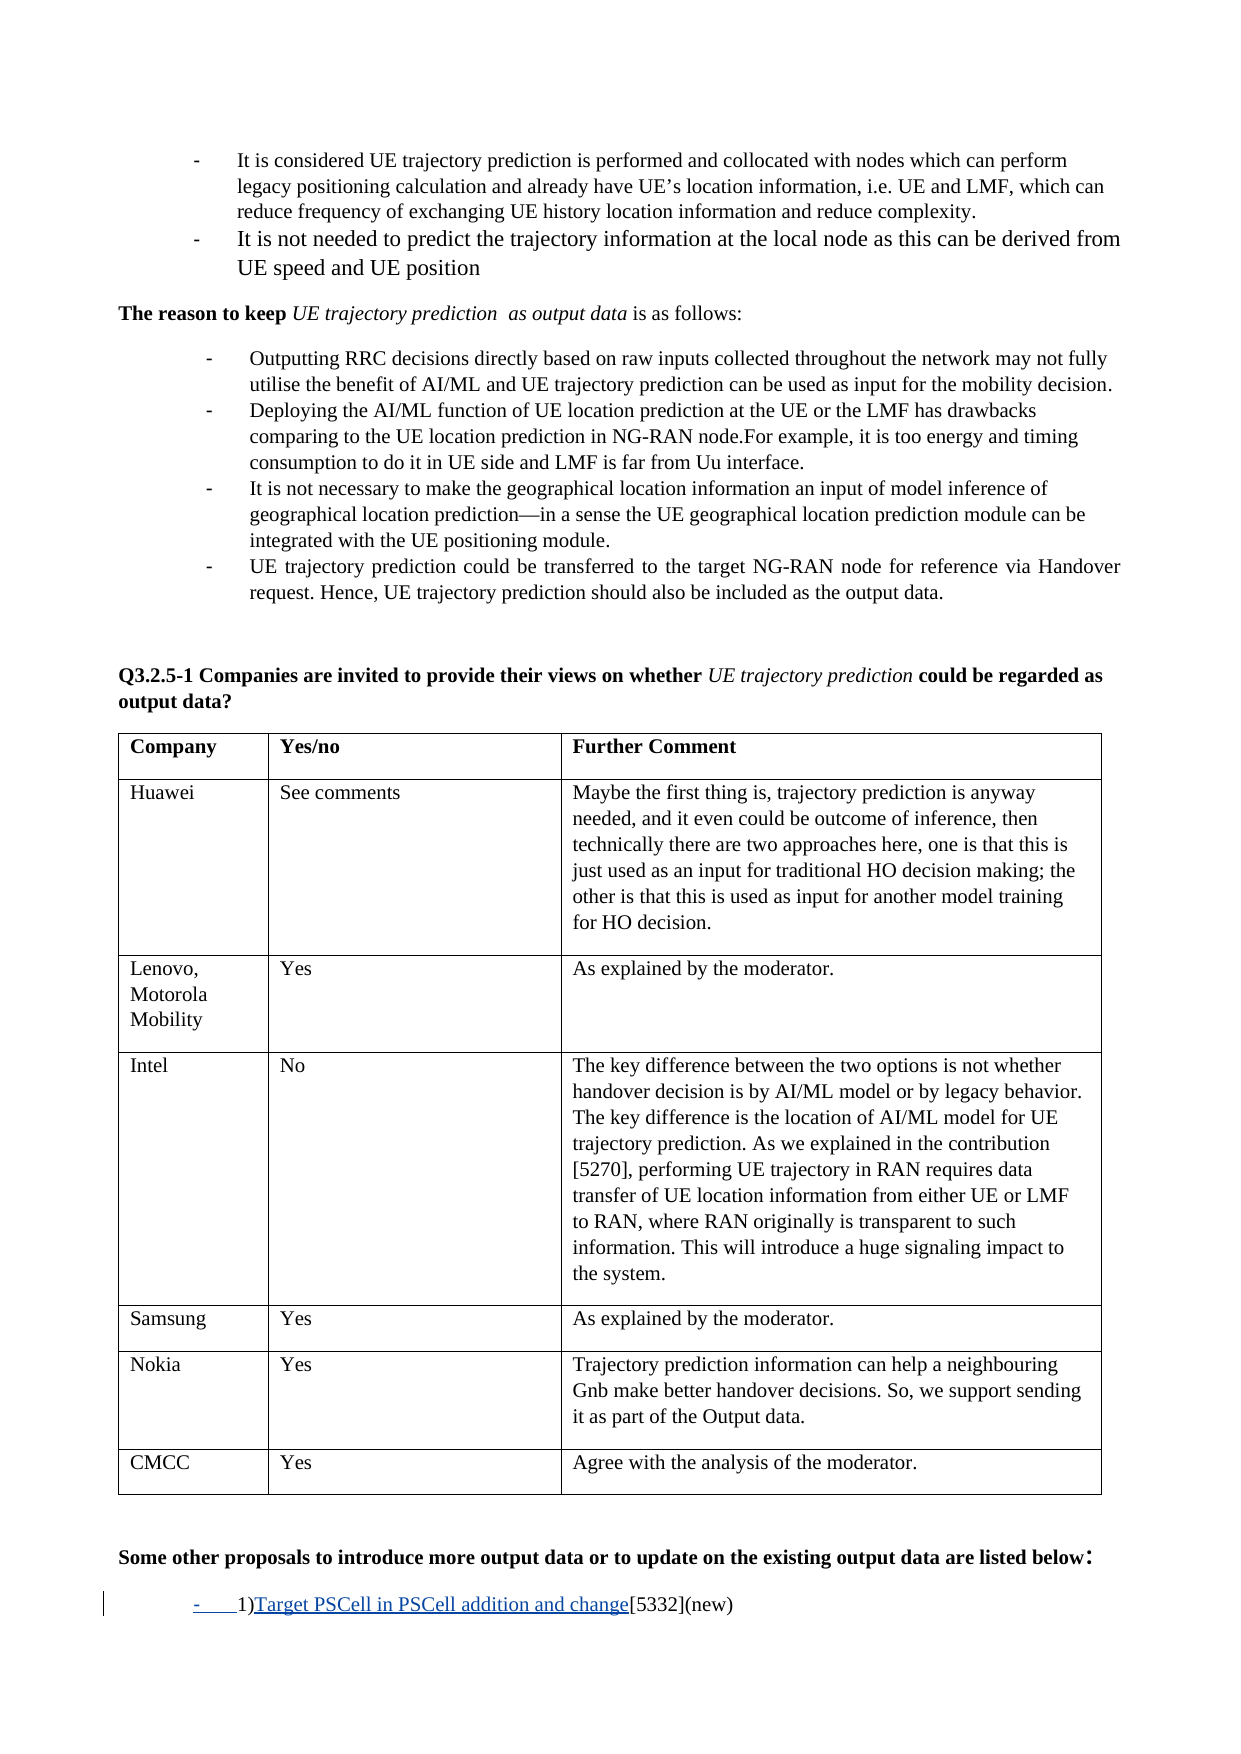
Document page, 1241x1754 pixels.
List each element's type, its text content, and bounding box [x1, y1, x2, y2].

list Deploying the AI/ML function of UE location prediction at the UE or the LMF has drawbacks comparing to the UE location prediction in NG-RAN node.For example, it is too energy and timing consumption to do it in UE side and LMF is far from Uu interface. [206, 398, 1122, 474]
table_cell As explained by the moderator. [562, 1306, 1101, 1351]
table_cell Samsung [119, 1306, 268, 1351]
table_cell Yes [269, 1352, 561, 1449]
table_cell Trajectory prediction information can help a neighbouring Gnb make better handover decisions. So, we support sending it as part of the Output data. [562, 1352, 1101, 1449]
table_cell As explained by the moderator. [562, 956, 1101, 1052]
text Some other proposals to introduce more output data or to update on the existing output data are listed below： [118, 1540, 1122, 1570]
table_cell Intel [119, 1053, 268, 1305]
table_cell Huawei [119, 780, 268, 954]
table_header Yes/no [269, 734, 561, 779]
list Outputting RRC decisions directly based on raw inputs collected throughout the network may not fully utilise the benefit of AI/ML and UE trajectory prediction can be used as input for the mobility decision. [206, 346, 1122, 396]
table_cell Agree with the analysis of the moderator. [562, 1450, 1101, 1494]
list 1)[5332](new) [193, 1591, 1122, 1616]
list It is not necessary to make the geographical location information an input of model inference of geographical location prediction—in a sense the UE geographical location prediction module can be integrated with the UE positioning module. [206, 476, 1122, 552]
list It is not needed to predict the trajectory information at the local node as this can be derived from UE speed and UE position [193, 225, 1122, 280]
table_cell No [269, 1053, 561, 1305]
list UE trajectory prediction could be transferred to the target NG-RAN node for reference via Handover request. Hence, UE trajectory prediction should also be included as the output data. [206, 553, 1122, 604]
table_cell CMCC [119, 1450, 268, 1494]
table_header Further Comment [562, 734, 1101, 779]
table_cell Lenovo, Motorola Mobility [119, 956, 268, 1052]
table_cell See comments [269, 780, 561, 954]
table_cell Yes [269, 1450, 561, 1494]
table_header Company [119, 734, 268, 779]
text The reason to keep UE trajectory prediction as output data is as follows: [118, 301, 1122, 325]
table_cell The key difference between the two options is not whether handover decision is by AI/ML model or by legacy behavior. The key difference is the location of AI/ML model for UE trajectory prediction. As we explained in the contribution [5270], performing UE trajectory in RAN requires data transfer of UE location information from either UE or LMF to RAN, where RAN originally is transparent to such information. This will introduce a huge signaling impact to the system. [562, 1053, 1101, 1305]
text Q3.2.5-1 Companies are invited to provide their views on whether UE trajectory prediction could be regarded as output data? [118, 663, 1122, 713]
table_cell Yes [269, 1306, 561, 1351]
table_cell Yes [269, 956, 561, 1052]
table_cell Maybe the first thing is, trajectory prediction is anyway needed, and it even could be outcome of inference, then technically there are two approaches here, one is that this is just used as an input for traditional HO decision making; the other is that this is used as input for another model training for HO decision. [562, 780, 1101, 954]
table_cell Nokia [119, 1352, 268, 1449]
list It is considered UE trajectory prediction is performed and collocated with nodes which can perform legacy positioning calculation and already have UE’s location information, i.e. UE and LMF, which can reduce frequency of exchanging UE history location information and reduce complexity. [193, 147, 1122, 223]
